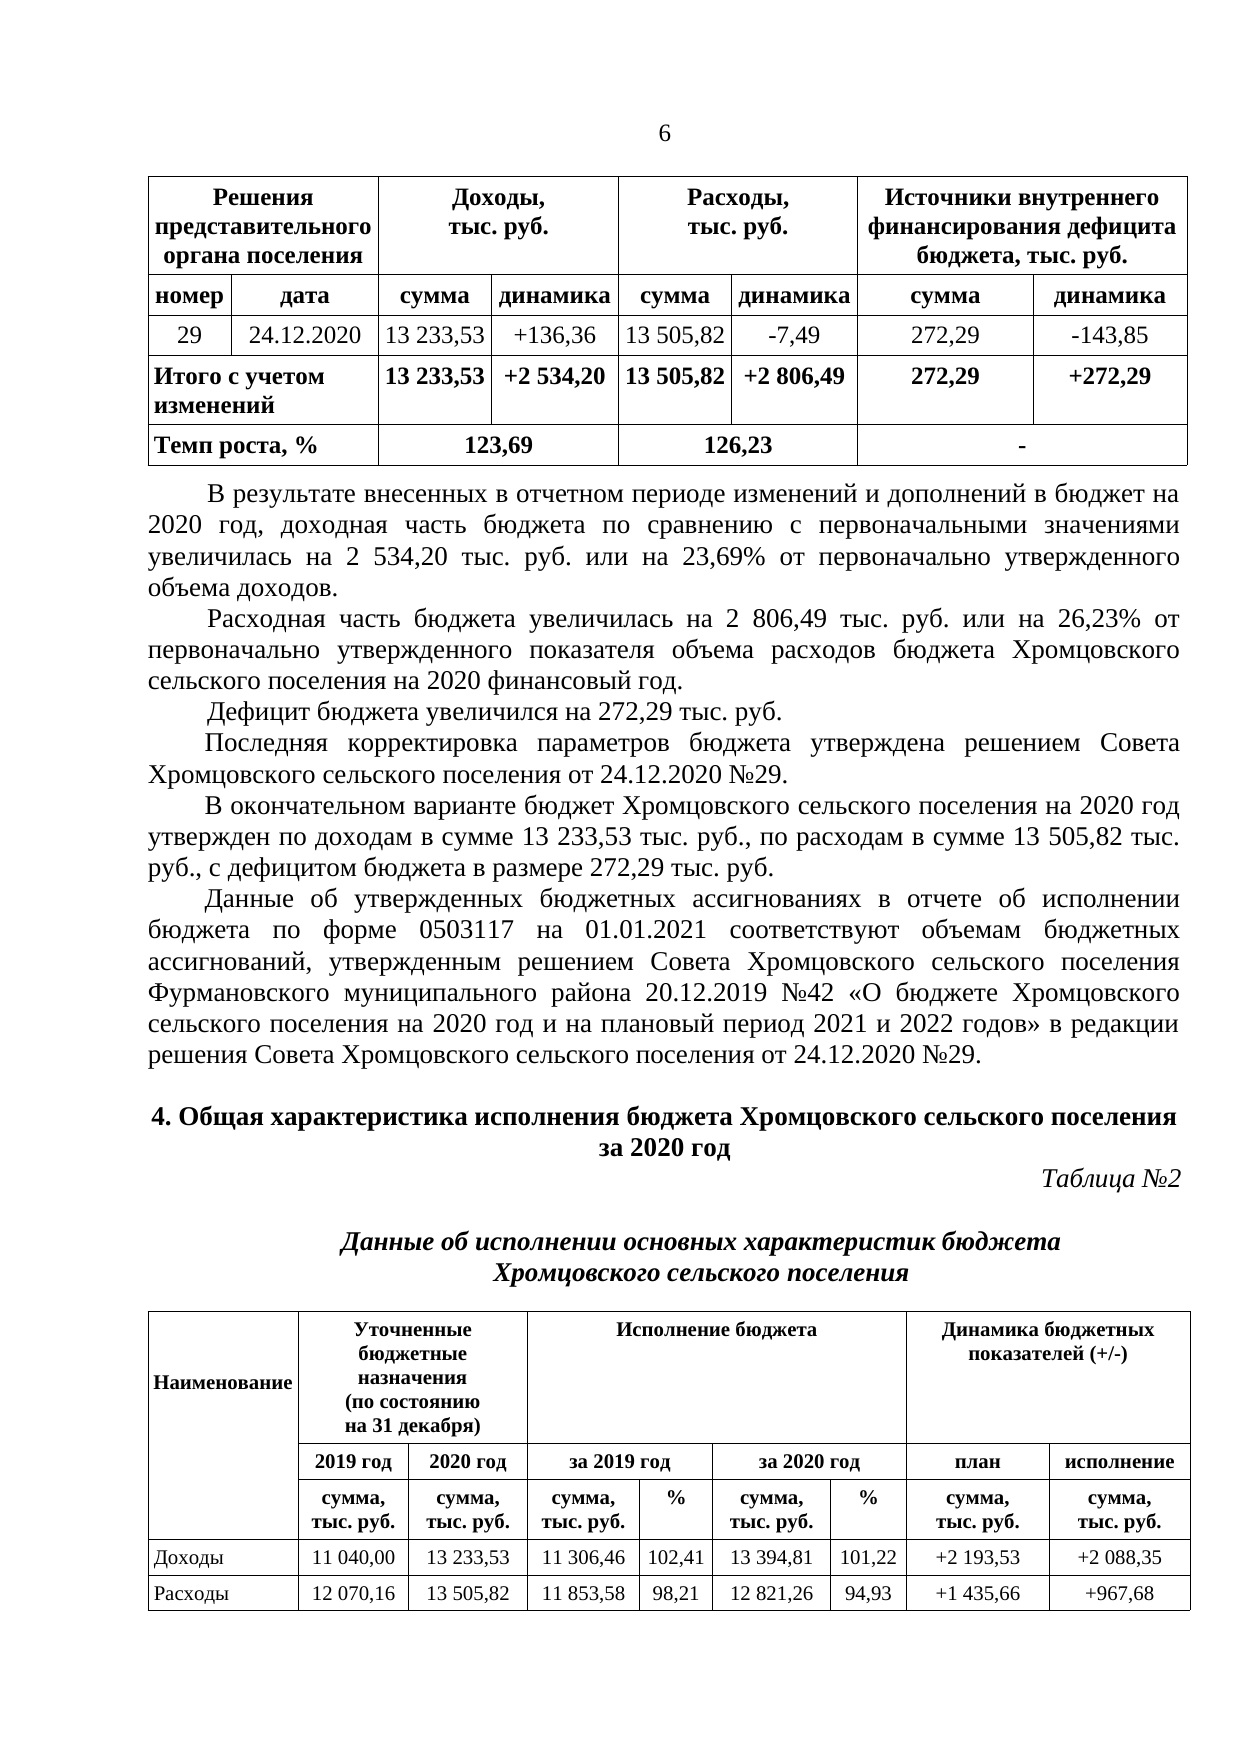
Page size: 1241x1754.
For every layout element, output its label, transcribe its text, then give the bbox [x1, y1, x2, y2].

table_cell +2 088,35 [1050, 1540, 1190, 1574]
table_cell 13 505,82 [619, 316, 731, 355]
table_cell сумма, тыс. руб. [528, 1480, 639, 1539]
table_cell динамика [1034, 275, 1187, 315]
table_cell план [907, 1444, 1049, 1479]
table_cell 11 853,58 [528, 1576, 639, 1610]
table_cell сумма, тыс. руб. [299, 1480, 408, 1539]
table_cell 126,23 [619, 425, 857, 465]
table_cell сумма, тыс. руб. [907, 1480, 1049, 1539]
table_cell 12 070,16 [299, 1576, 408, 1610]
table_cell 2020 год [409, 1444, 527, 1479]
table_cell +272,29 [1034, 356, 1187, 424]
table_cell сумма [858, 275, 1033, 315]
text Хромцовского сельского поселения [148, 1256, 1181, 1287]
text В результате внесенных в отчетном периоде изменений и дополнений в бюджет на 2020 год, доходная часть бюджета по сравнению с первоначальными значениями увеличилась на 2 534,20 тыс. руб. или на 23,69% от первоначально утвержденного объема доходов. [148, 477, 1181, 602]
table_cell Расходы [149, 1576, 298, 1610]
table_cell 123,69 [379, 425, 618, 465]
table_cell +136,36 [492, 316, 618, 355]
table_cell динамика [732, 275, 857, 315]
table_cell 94,93 [831, 1576, 906, 1610]
table_cell Доходы [149, 1540, 298, 1574]
table_cell 102,41 [640, 1540, 712, 1574]
table_cell Темп роста, % [149, 425, 378, 465]
table_cell сумма, тыс. руб. [409, 1480, 527, 1539]
table_header Расходы, тыс. руб. [619, 177, 857, 274]
table_cell +1 435,66 [907, 1576, 1049, 1610]
table_header Решения представительного органа поселения [149, 177, 378, 274]
table_cell 101,22 [831, 1540, 906, 1574]
table_cell номер [149, 275, 231, 315]
table_cell сумма, тыс. руб. [713, 1480, 830, 1539]
table_header Исполнение бюджета [528, 1312, 906, 1443]
text Расходная часть бюджета увеличилась на 2 806,49 тыс. руб. или на 26,23% от первоначально утвержденного показателя объема расходов бюджета Хромцовского сельского поселения на 2020 финансовый год. [148, 602, 1181, 695]
text 4. Общая характеристика исполнения бюджета Хромцовского сельского поселения [148, 1100, 1181, 1131]
table_cell - [858, 425, 1187, 465]
table_cell +2 806,49 [732, 356, 857, 424]
table_cell 13 505,82 [619, 356, 731, 424]
table_cell 29 [149, 316, 231, 355]
table_cell 272,29 [858, 356, 1033, 424]
table_cell сумма [619, 275, 731, 315]
table_cell исполнение [1050, 1444, 1190, 1479]
table_cell 272,29 [858, 316, 1033, 355]
table_header Уточненные бюджетные назначения (по состоянию на 31 декабря) [299, 1312, 527, 1443]
table_cell 24.12.2020 [232, 316, 378, 355]
table_header Источники внутреннего финансирования дефицита бюджета, тыс. руб. [858, 177, 1187, 274]
text Таблица №2 [148, 1163, 1181, 1194]
table_cell 98,21 [640, 1576, 712, 1610]
table_cell сумма, тыс. руб. [1050, 1480, 1190, 1539]
text за 2020 год [148, 1131, 1181, 1163]
table_cell 13 233,53 [409, 1540, 527, 1574]
table_cell % [640, 1480, 712, 1539]
table_cell 2019 год [299, 1444, 408, 1479]
table_cell за 2019 год [528, 1444, 712, 1479]
table_cell -143,85 [1034, 316, 1187, 355]
table_cell сумма [379, 275, 491, 315]
text Последняя корректировка параметров бюджета утверждена решением Совета Хромцовского сельского поселения от 24.12.2020 №29. [148, 727, 1181, 789]
text Дефицит бюджета увеличился на 272,29 тыс. руб. [148, 695, 1181, 727]
table_cell 13 394,81 [713, 1540, 830, 1574]
table_cell +2 534,20 [492, 356, 618, 424]
text В окончательном варианте бюджет Хромцовского сельского поселения на 2020 год утвержден по доходам в сумме 13 233,53 тыс. руб., по расходам в сумме 13 505,82 тыс. руб., с дефицитом бюджета в размере 272,29 тыс. руб. [148, 789, 1181, 882]
table_cell % [831, 1480, 906, 1539]
table_cell 11 040,00 [299, 1540, 408, 1574]
table_header Динамика бюджетных показателей (+/-) [907, 1312, 1190, 1443]
table_cell +2 193,53 [907, 1540, 1049, 1574]
table_cell Итого с учетом изменений [149, 356, 378, 424]
table_cell динамика [492, 275, 618, 315]
table_cell -7,49 [732, 316, 857, 355]
table_cell за 2020 год [713, 1444, 906, 1479]
table_cell 13 505,82 [409, 1576, 527, 1610]
table_header Доходы, тыс. руб. [379, 177, 618, 274]
table_cell 11 306,46 [528, 1540, 639, 1574]
table_cell +967,68 [1050, 1576, 1190, 1610]
table_cell 13 233,53 [379, 356, 491, 424]
text Данные об исполнении основных характеристик бюджета [148, 1225, 1181, 1256]
table_cell 12 821,26 [713, 1576, 830, 1610]
table_header Наименование [149, 1312, 298, 1539]
table_cell 13 233,53 [379, 316, 491, 355]
table_cell дата [232, 275, 378, 315]
text Данные об утвержденных бюджетных ассигнованиях в отчете об исполнении бюджета по форме 0503117 на 01.01.2021 соответствуют объемам бюджетных ассигнований, утвержденным решением Совета Хромцовского сельского поселения Фурмановского муниципального района 20.12.2019 №42 «О бюджете Хромцовского сельского поселения на 2020 год и на плановый период 2021 и 2022 годов» в редакции решения Совета Хромцовского сельского поселения от 24.12.2020 №29. [148, 882, 1181, 1069]
